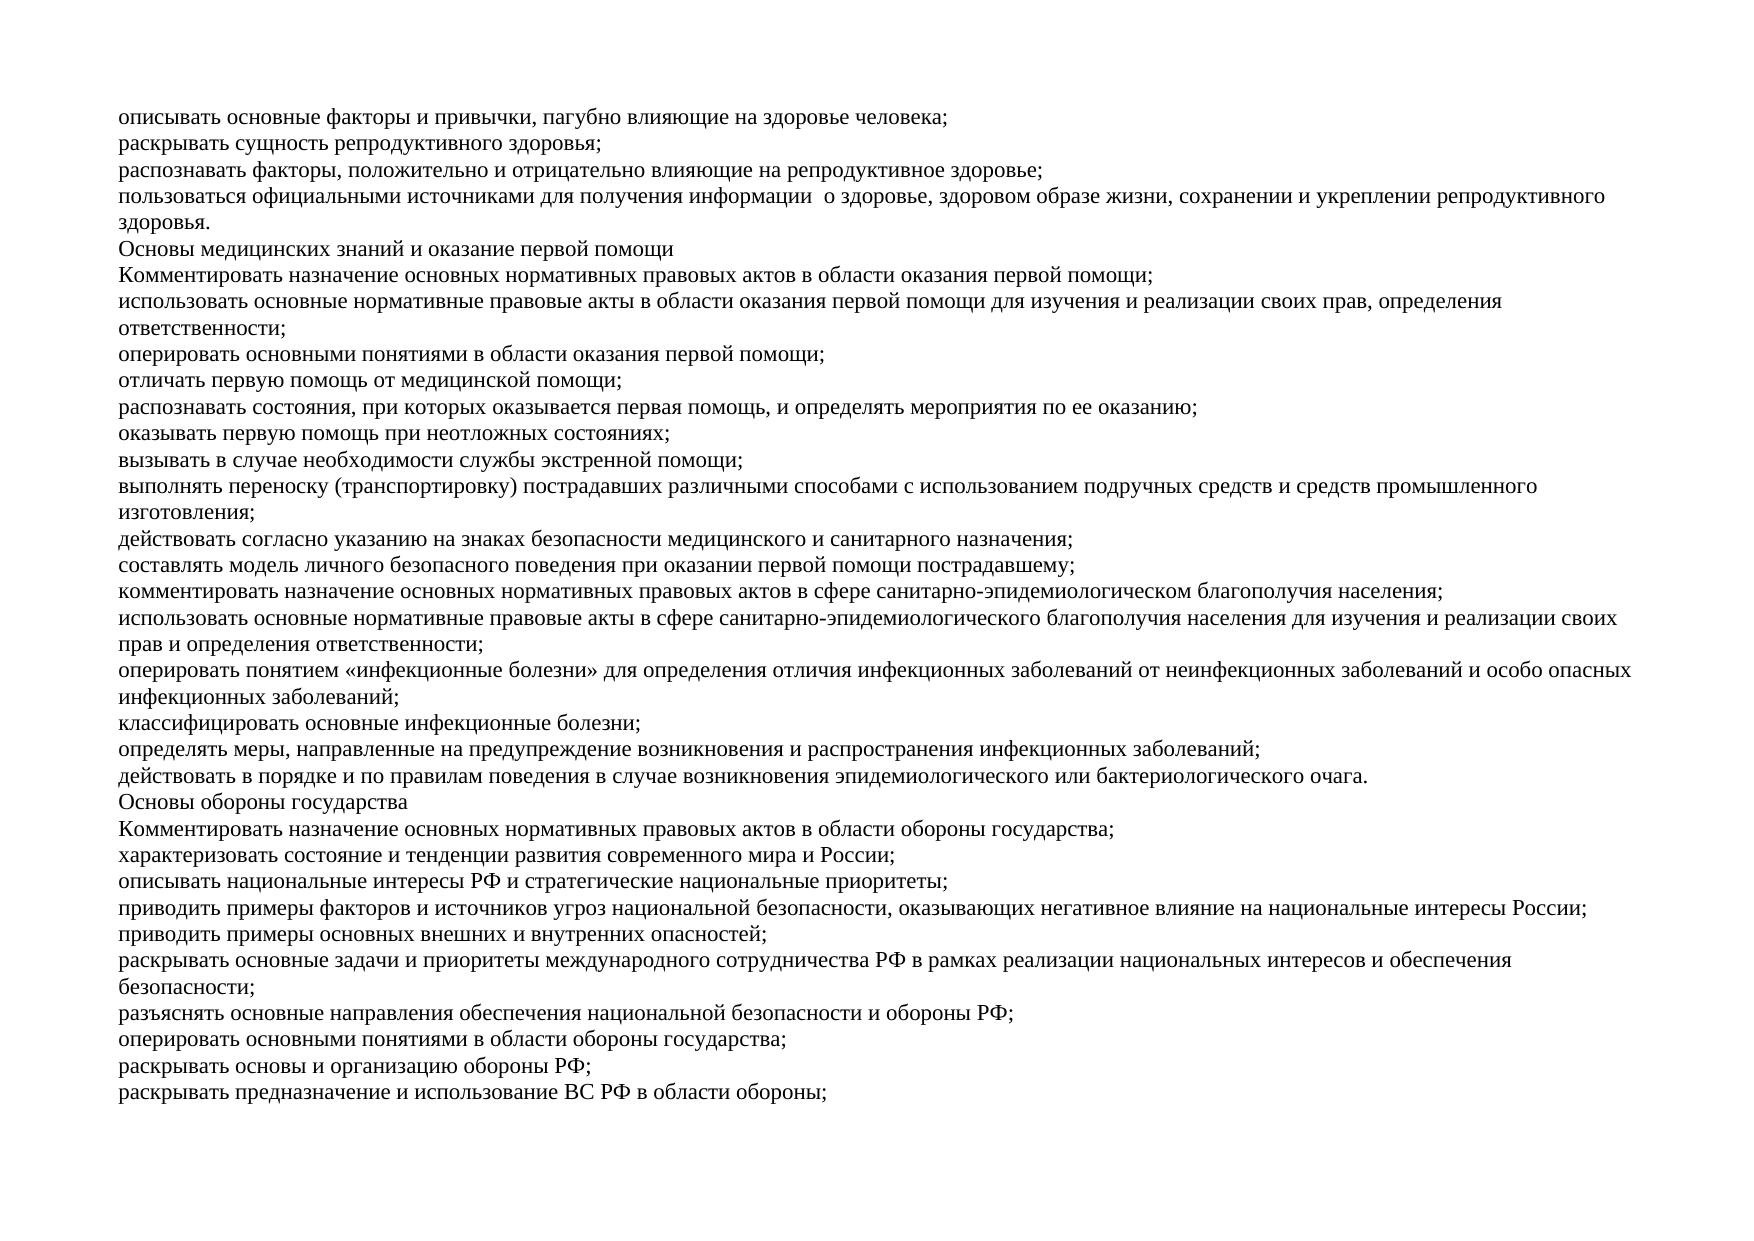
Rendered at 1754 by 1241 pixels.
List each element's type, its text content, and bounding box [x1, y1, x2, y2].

text вызывать в случае необходимости службы экстренной помощи; [118, 446, 1642, 472]
text приводить примеры основных внешних и внутренних опасностей; [118, 920, 1642, 946]
text раскрывать сущность репродуктивного здоровья; [118, 129, 1642, 156]
text действовать согласно указанию на знаках безопасности медицинского и санитарного назначения; [118, 525, 1642, 551]
text распознавать факторы, положительно и отрицательно влияющие на репродуктивное здоровье; [118, 156, 1642, 182]
text определять меры, направленные на предупреждение возникновения и распространения инфекционных заболеваний; [118, 736, 1642, 762]
text приводить примеры факторов и источников угроз национальной безопасности, оказывающих негативное влияние на национальные интересы России; [118, 894, 1642, 920]
text раскрывать предназначение и использование ВС РФ в области обороны; [118, 1078, 1642, 1104]
text использовать основные нормативные правовые акты в области оказания первой помощи для изучения и реализации своих прав, определения ответственности; [118, 287, 1642, 340]
text распознавать состояния, при которых оказывается первая помощь, и определять мероприятия по ее оказанию; [118, 393, 1642, 419]
text выполнять переноску (транспортировку) пострадавших различными способами с использованием подручных средств и средств промышленного изготовления; [118, 472, 1642, 525]
text описывать национальные интересы РФ и стратегические национальные приоритеты; [118, 867, 1642, 894]
text описывать основные факторы и привычки, пагубно влияющие на здоровье человека; [118, 103, 1642, 129]
text Основы обороны государства [118, 788, 1642, 814]
text характеризовать состояние и тенденции развития современного мира и России; [118, 841, 1642, 867]
text действовать в порядке и по правилам поведения в случае возникновения эпидемиологического или бактериологического очага. [118, 762, 1642, 788]
text Комментировать назначение основных нормативных правовых актов в области обороны государства; [118, 814, 1642, 841]
text Комментировать назначение основных нормативных правовых актов в области оказания первой помощи; [283, 261, 1642, 287]
text раскрывать основные задачи и приоритеты международного сотрудничества РФ в рамках реализации национальных интересов и обеспечения безопасности; [118, 946, 1642, 999]
text оперировать основными понятиями в области оказания первой помощи; [118, 340, 1642, 367]
text комментировать назначение основных нормативных правовых актов в сфере санитарно-эпидемиологическом благополучия населения; [118, 577, 1642, 604]
text разъяснять основные направления обеспечения национальной безопасности и обороны РФ; [118, 999, 1642, 1025]
text Основы медицинских знаний и оказание первой помощи [118, 235, 1642, 261]
text отличать первую помощь от медицинской помощи; [118, 367, 1642, 393]
text раскрывать основы и организацию обороны РФ; [118, 1052, 1642, 1078]
text оказывать первую помощь при неотложных состояниях; [118, 419, 1642, 446]
text оперировать основными понятиями в области обороны государства; [118, 1025, 1642, 1052]
text пользоваться официальными источниками для получения информации о здоровье, здоровом образе жизни, сохранении и укреплении репродуктивного здоровья. [118, 182, 1642, 235]
text оперировать понятием «инфекционные болезни» для определения отличия инфекционных заболеваний от неинфекционных заболеваний и особо опасных инфекционных заболеваний; [118, 656, 1642, 709]
text классифицировать основные инфекционные болезни; [118, 709, 1642, 736]
text использовать основные нормативные правовые акты в сфере санитарно-эпидемиологического благополучия населения для изучения и реализации своих прав и определения ответственности; [118, 604, 1642, 656]
text составлять модель личного безопасного поведения при оказании первой помощи пострадавшему; [118, 551, 1642, 577]
